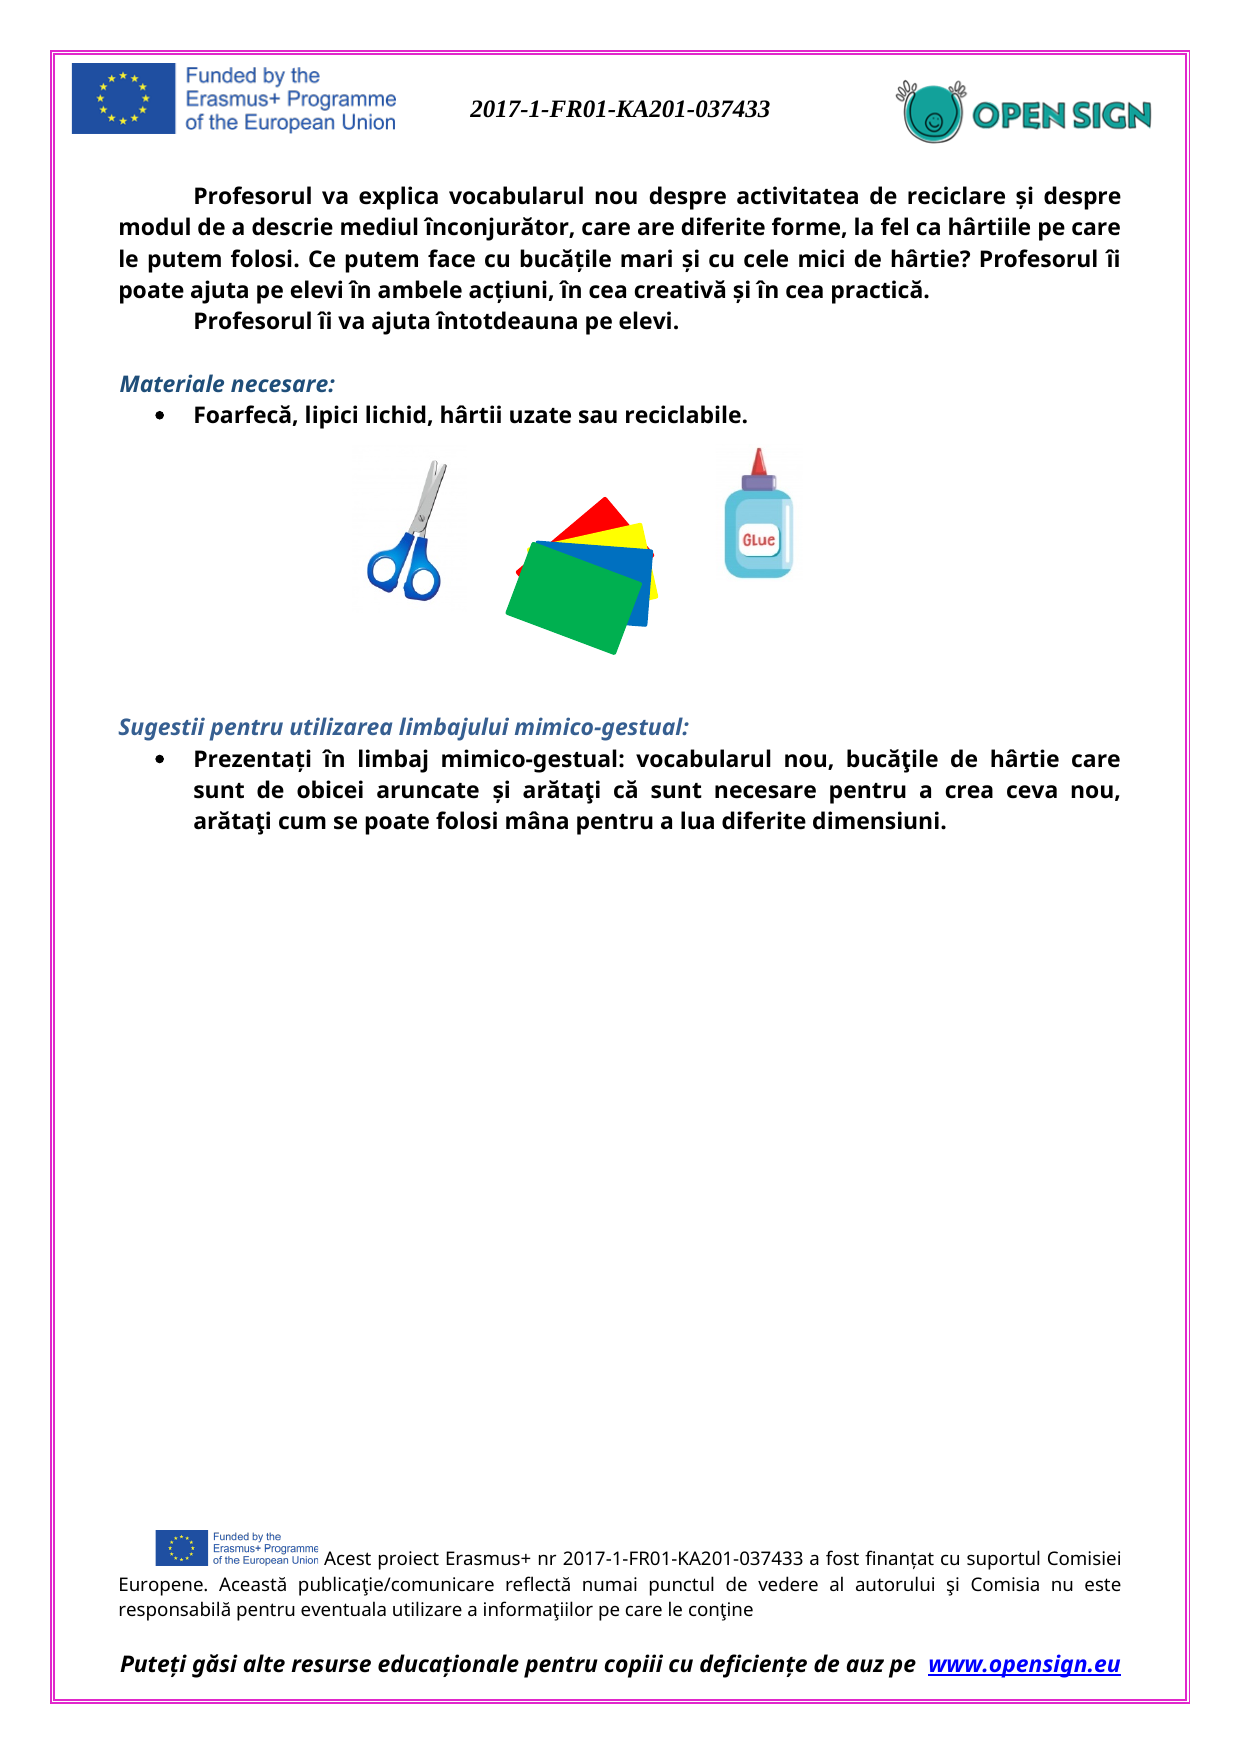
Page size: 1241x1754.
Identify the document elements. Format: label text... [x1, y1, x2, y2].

text Profesorul îi va ajuta întotdeauna pe elevi. [118, 305, 1122, 336]
picture [155, 1530, 319, 1566]
picture [352, 445, 467, 613]
text Profesorul va explica vocabularul nou despre activitatea de reciclare și despre modul de a descrie mediul înconjurător, care are diferite forme, la fel ca hârtiile pe care le putem folosi. Ce putem face cu bucățile mari și cu cele mici de hârtie? Profesorul îi poate ajuta pe elevi în ambele acțiuni, în cea creativă și în cea practică. [118, 180, 1122, 305]
list Foarfecă, lipici lichid, hârtii uzate sau reciclabile. [156, 399, 1122, 430]
picture [882, 70, 1180, 158]
list Materiale necesare: [118, 367, 1122, 399]
picture [71, 63, 396, 134]
list Sugestii pentru utilizarea limbajului mimico-gestual: [118, 711, 1122, 742]
picture [715, 444, 803, 582]
list Prezentați în limbaj mimico-gestual: vocabularul nou, bucăţile de hârtie care sunt de obicei aruncate și arătaţi că sunt necesare pentru a crea ceva nou, arătaţi cum se poate folosi mâna pentru a lua diferite dimensiuni. [156, 742, 1122, 836]
